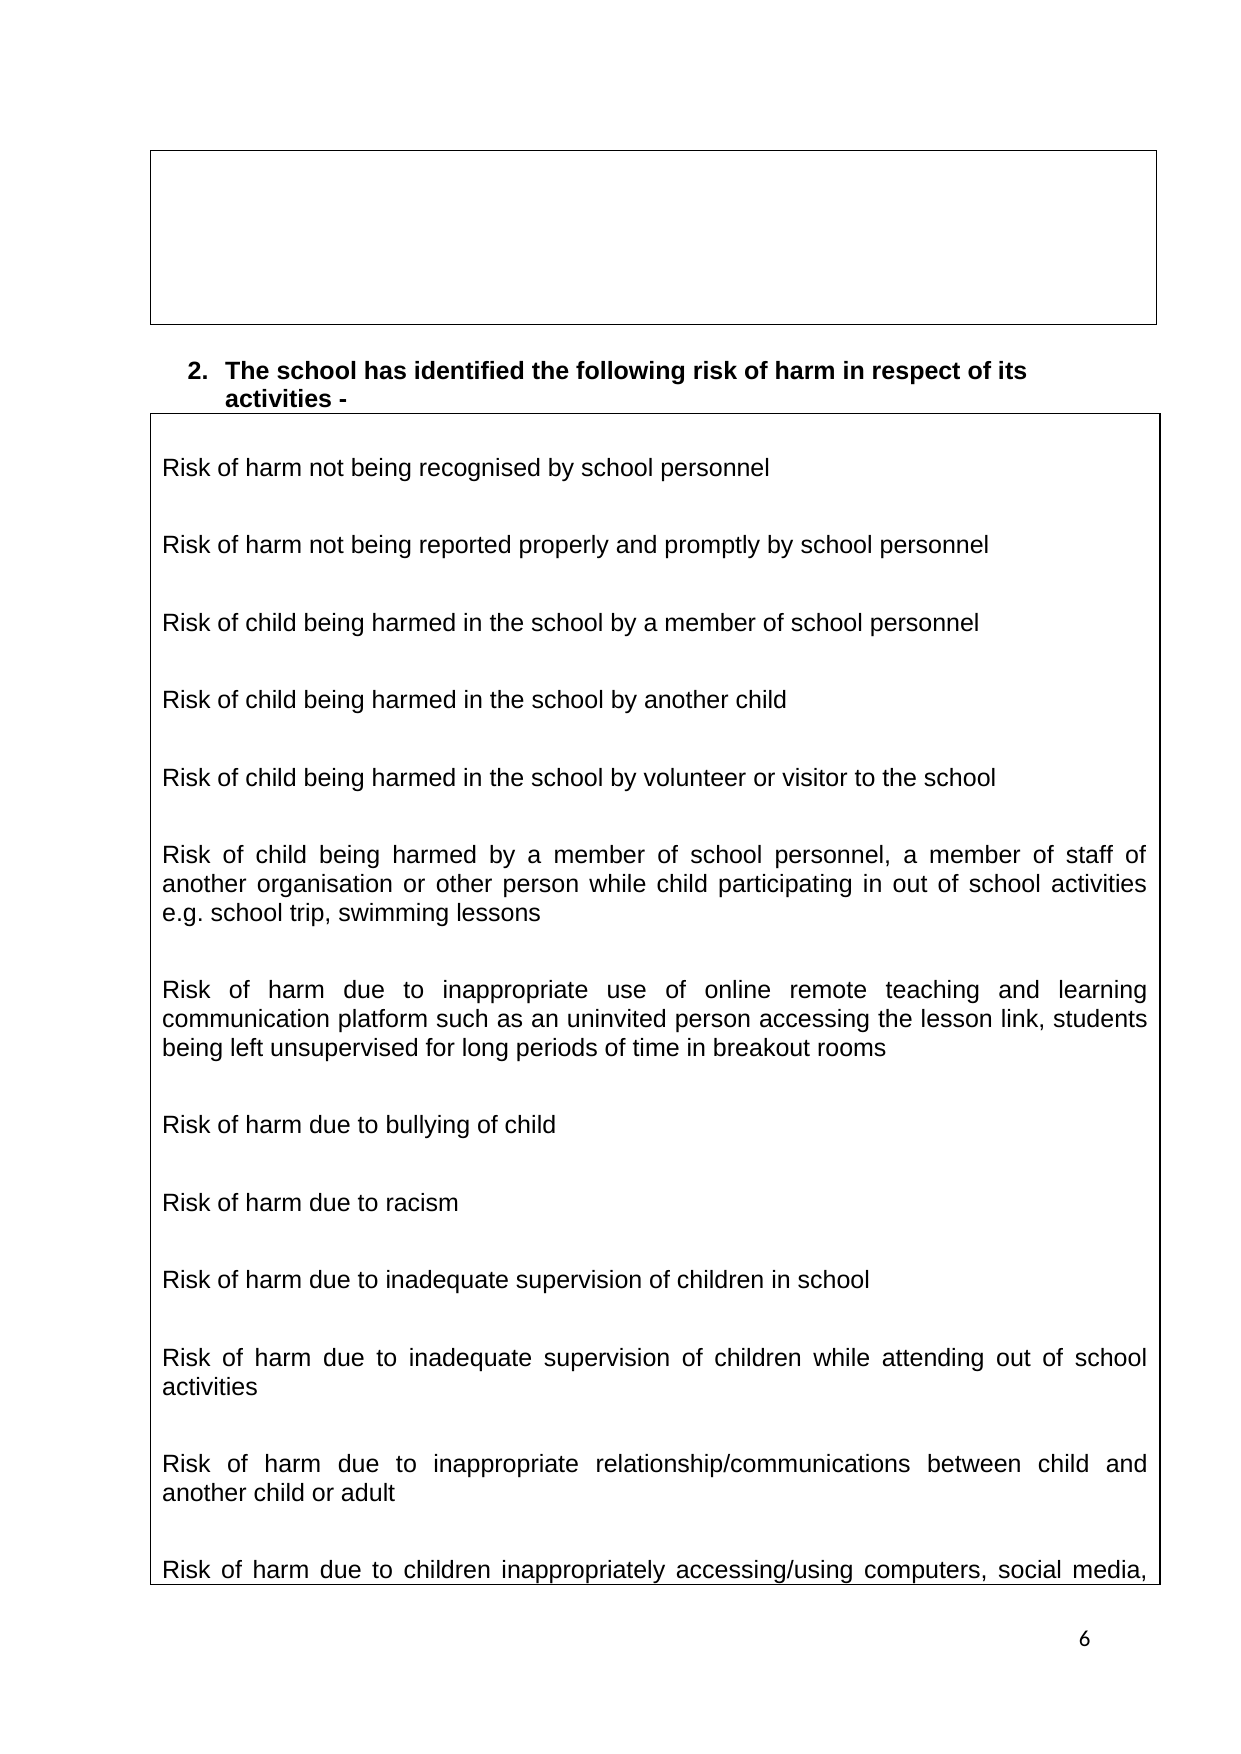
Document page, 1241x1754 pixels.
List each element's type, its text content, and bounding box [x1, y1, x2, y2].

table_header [151, 414, 1159, 1584]
list The school has identified the following risk of harm in respect of its activities - [187, 356, 1090, 413]
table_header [151, 151, 1156, 323]
